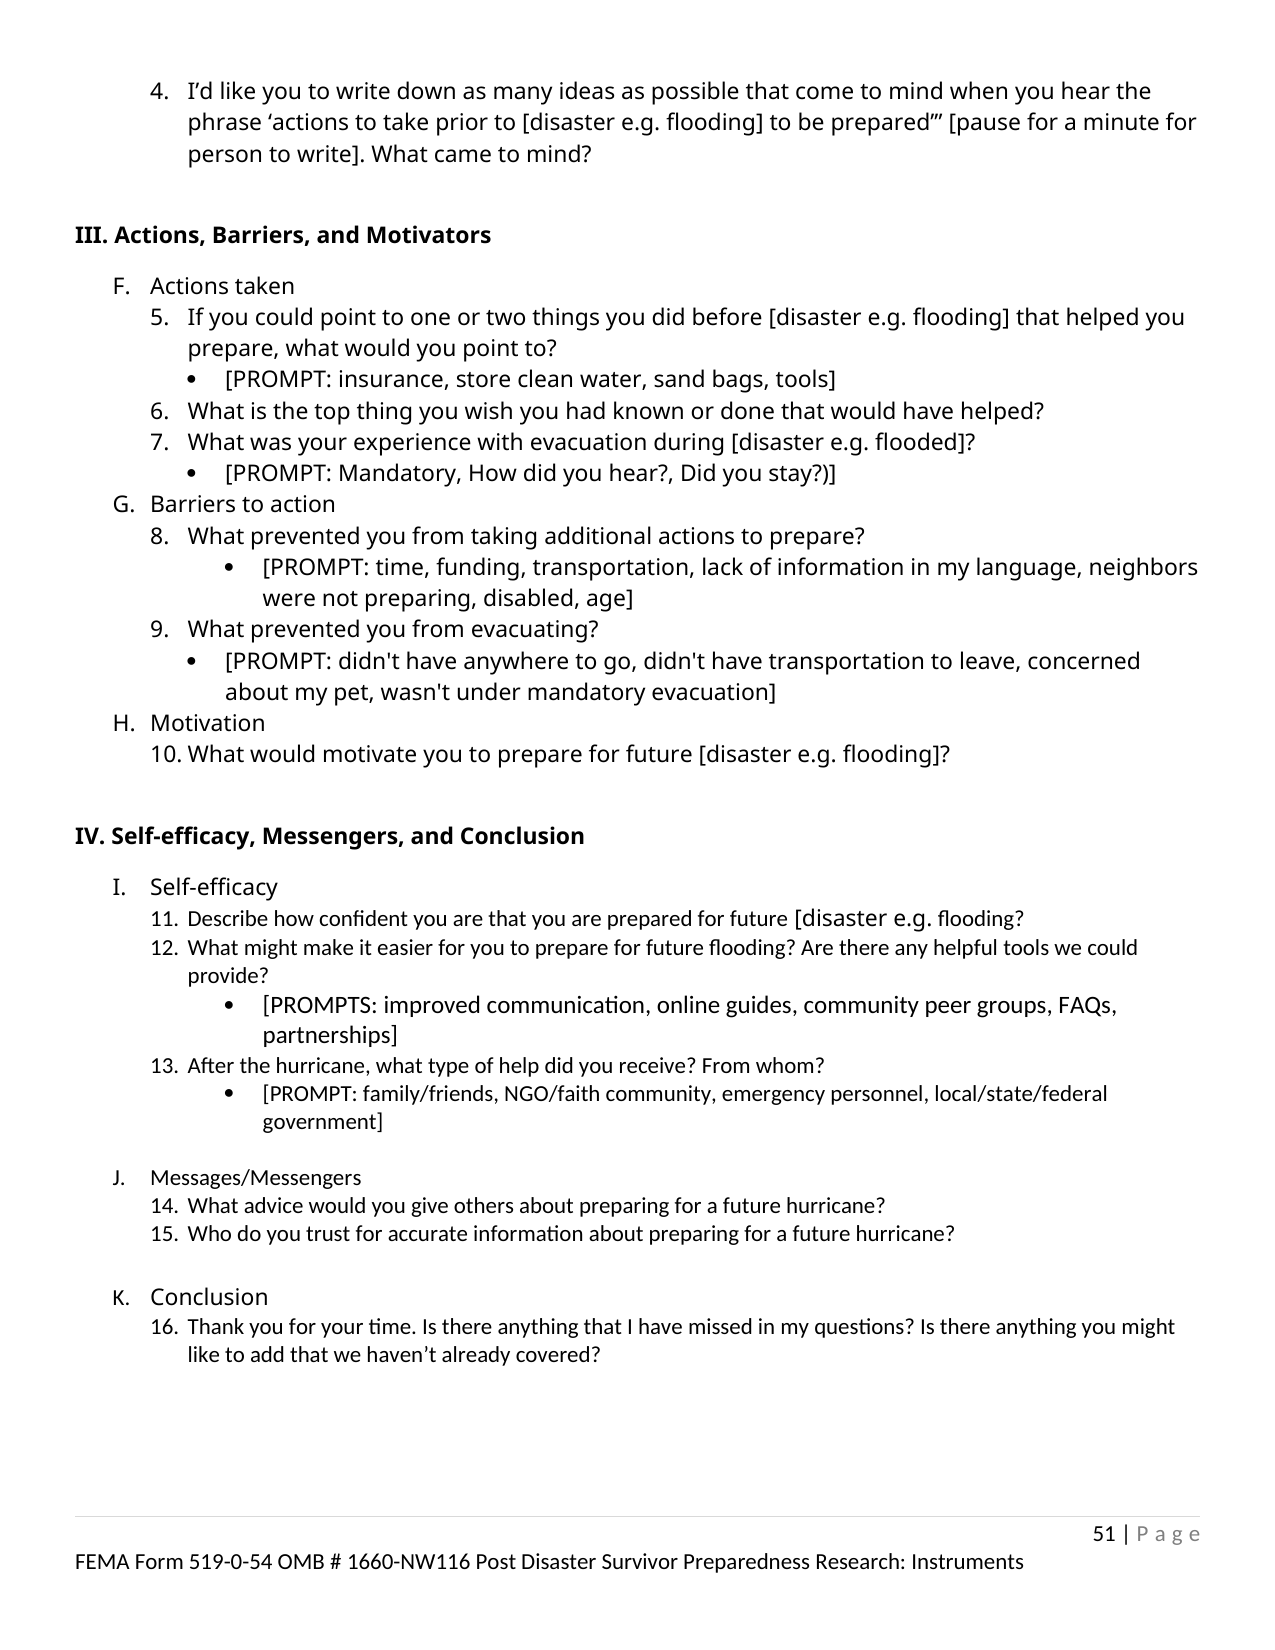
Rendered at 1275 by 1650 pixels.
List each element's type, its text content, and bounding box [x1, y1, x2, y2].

list [PROMPT: Mandatory, How did you hear?, Did you stay?)] [187, 457, 1200, 488]
list Motivation [112, 707, 1200, 738]
list If you could point to one or two things you did before [disaster e.g. flooding] that helped you prepare, what would you point to? [150, 301, 1200, 363]
list After the hurricane, what type of help did you receive? From whom? [150, 1051, 1200, 1079]
list Barriers to action [112, 488, 1200, 519]
list [PROMPT: insurance, store clean water, sand bags, tools] [187, 363, 1200, 394]
list I’d like you to write down as many ideas as possible that come to mind when you hear the phrase ‘actions to take prior to [disaster e.g. flooding] to be prepared’” [pause for a minute for person to write]. What came to mind? [150, 75, 1200, 169]
list [PROMPT: time, funding, transportation, lack of information in my language, neighbors were not preparing, disabled, age] [225, 551, 1200, 613]
list What advice would you give others about preparing for a future hurricane? [150, 1191, 1200, 1219]
list Messages/Messengers [112, 1163, 1200, 1191]
list [PROMPT: family/friends, NGO/faith community, emergency personnel, local/state/federal government] [225, 1079, 1200, 1135]
list Describe how confident you are that you are prepared for future [disaster e.g. flooding? [150, 902, 1200, 933]
list What prevented you from taking additional actions to prepare? [150, 519, 1200, 551]
text III. Actions, Barriers, and Motivators [75, 219, 1200, 250]
list [PROMPT: didn't have anywhere to go, didn't have transportation to leave, concerned about my pet, wasn't under mandatory evacuation] [187, 644, 1200, 707]
list What is the top thing you wish you had known or done that would have helped? [150, 394, 1200, 426]
list Who do you trust for accurate information about preparing for a future hurricane? [150, 1219, 1200, 1247]
list [PROMPTS: improved communication, online guides, community peer groups, FAQs, partnerships] [225, 989, 1200, 1051]
list Conclusion [112, 1281, 1200, 1312]
text IV. Self-efficacy, Messengers, and Conclusion [75, 820, 1200, 851]
list Actions taken [112, 269, 1200, 301]
list What prevented you from evacuating? [150, 613, 1200, 644]
list What would motivate you to prepare for future [disaster e.g. flooding]? [150, 738, 1200, 769]
list What was your experience with evacuation during [disaster e.g. flooded]? [150, 426, 1200, 457]
list Thank you for your time. Is there anything that I have missed in my questions? Is there anything you might like to add that we haven’t already covered? [150, 1312, 1200, 1368]
list What might make it easier for you to prepare for future flooding? Are there any helpful tools we could provide? [150, 933, 1200, 989]
list Self-efficacy [112, 870, 1200, 902]
